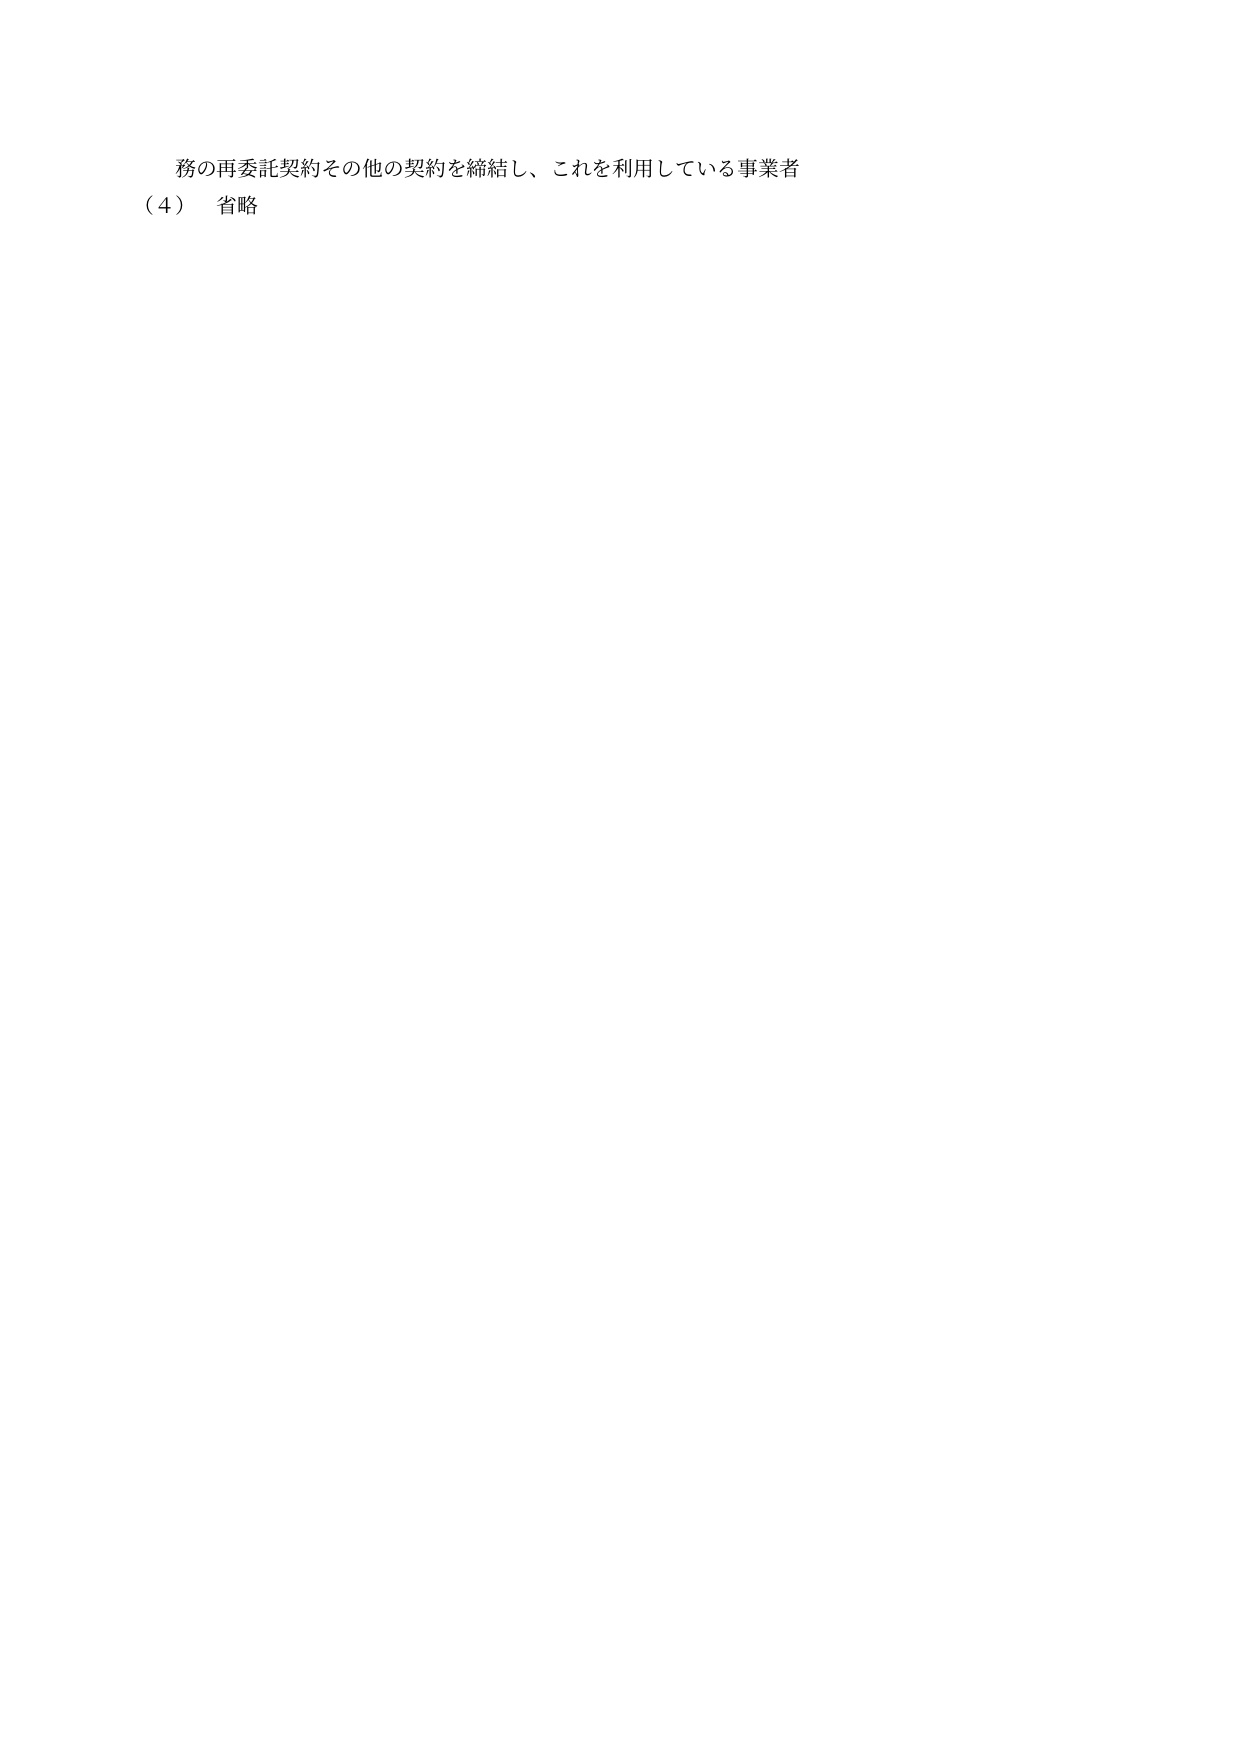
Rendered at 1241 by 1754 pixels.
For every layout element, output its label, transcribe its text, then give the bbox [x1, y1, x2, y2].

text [133, 148, 1137, 186]
text （４） 省略 [133, 186, 1137, 223]
